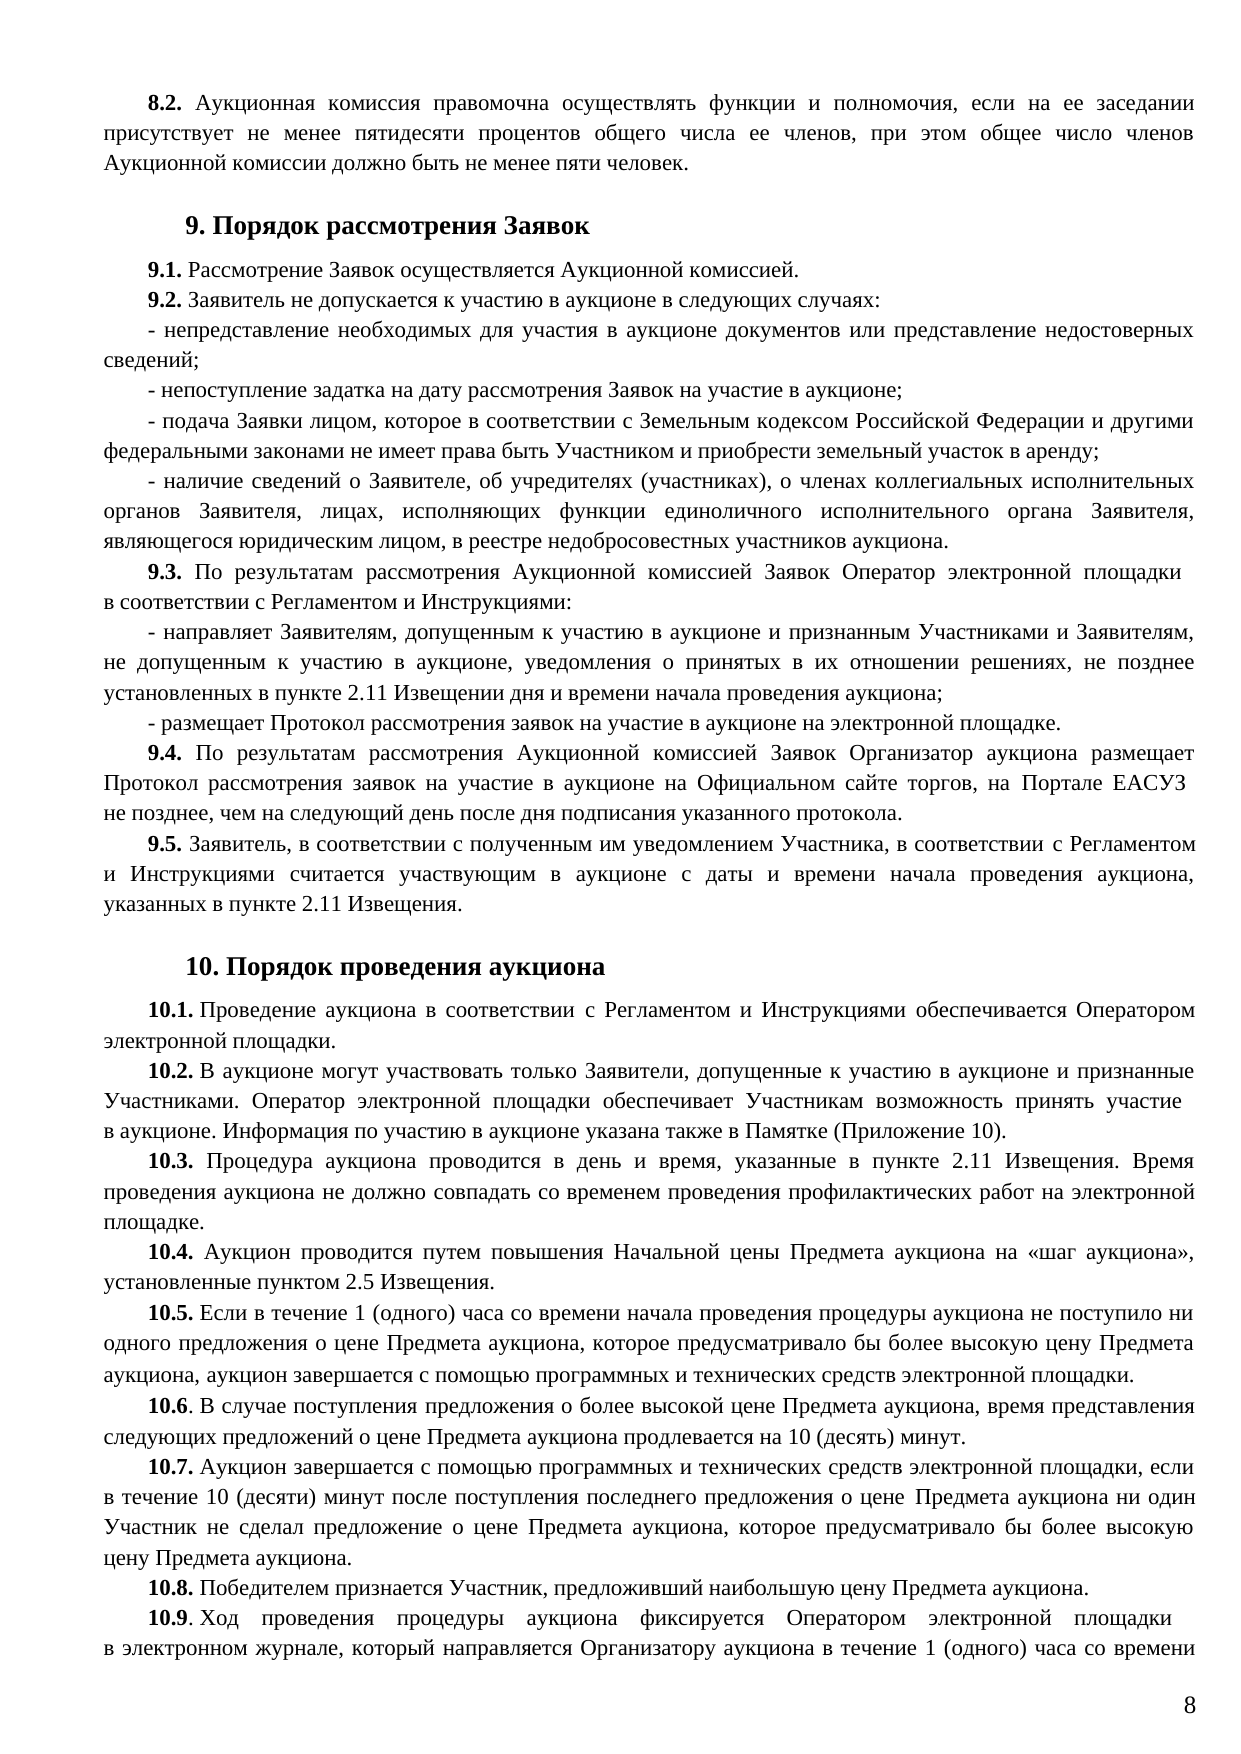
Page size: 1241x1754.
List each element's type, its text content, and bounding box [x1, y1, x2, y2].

text 10.2. В аукционе могут участвовать только Заявители, допущенные к участию в аукционе и признанные Участниками. Оператор электронной площадки обеспечивает Участникам возможность принять участие в аукционе. Информация по участию в аукционе указана также в Памятке (Приложение 10). [103, 1057, 1196, 1144]
text 10.3. Процедура аукциона проводится в день и время, указанные в пункте 2.11 Извещения. Время проведения аукциона не должно совпадать со временем проведения профилактических работ на электронной площадке. [103, 1148, 1196, 1234]
text - непредставление необходимых для участия в аукционе документов или представление недостоверных сведений; [103, 316, 1196, 373]
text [103, 1604, 1196, 1661]
text 10.5. Если в течение 1 (одного) часа со времени начала проведения процедуры аукциона не поступило ни одного предложения о цене Предмета аукциона, которое предусматривало бы более высокую цену Предмета аукциона, аукцион завершается с помощью программных и технических средств электронной площадки. [103, 1299, 1196, 1388]
text 10.1. Проведение аукциона в соответствии с Регламентом и Инструкциями обеспечивается Оператором электронной площадки. [103, 997, 1196, 1053]
text 9.3. По результатам рассмотрения Аукционной комиссией Заявок Оператор электронной площадки в соответствии с Регламентом и Инструкциями: [103, 558, 1196, 614]
text - наличие сведений о Заявителе, об учредителях (участниках), о членах коллегиальных исполнительных органов Заявителя, лицах, исполняющих функции единоличного исполнительного органа Заявителя, являющегося юридическим лицом, в реестре недобросовестных участников аукциона. [103, 467, 1196, 554]
text - направляет Заявителям, допущенным к участию в аукционе и признанным Участниками и Заявителям, не допущенным к участию в аукционе, уведомления о принятых в их отношении решениях, не позднее установленных в пункте 2.11 Извещении дня и времени начала проведения аукциона; [103, 618, 1196, 705]
text 9.5. Заявитель, в соответствии с полученным им уведомлением Участника, в соответствии с Регламентом и Инструкциями считается участвующим в аукционе с даты и времени начала проведения аукциона, указанных в пункте 2.11 Извещения. [103, 829, 1196, 916]
text 10.7. Аукцион завершается с помощью программных и технических средств электронной площадки, если в течение 10 (десяти) минут после поступления последнего предложения о цене Предмета аукциона ни один Участник не сделал предложение о цене Предмета аукциона, которое предусматривало бы более высокую цену Предмета аукциона. [103, 1453, 1196, 1570]
text 10.6. В случае поступления предложения о более высокой цене Предмета аукциона, время представления следующих предложений о цене Предмета аукциона продлевается на 10 (десять) минут. [103, 1392, 1196, 1449]
subtitle 9. Порядок рассмотрения Заявок [185, 209, 1196, 241]
subtitle 10. Порядок проведения аукциона [185, 950, 1196, 982]
text 9.2. Заявитель не допускается к участию в аукционе в следующих случаях: [103, 286, 1196, 312]
text - подача Заявки лицом, которое в соответствии с Земельным кодексом Российской Федерации и другими федеральными законами не имеет права быть Участником и приобрести земельный участок в аренду; [103, 407, 1196, 463]
text - непоступление задатка на дату рассмотрения Заявок на участие в аукционе; [103, 376, 1196, 403]
text 10.8. Победителем признается Участник, предложивший наибольшую цену Предмета аукциона. [103, 1574, 1196, 1600]
text 9.1. Рассмотрение Заявок осуществляется Аукционной комиссией. [103, 256, 1196, 282]
text 8.2. Аукционная комиссия правомочна осуществлять функции и полномочия, если на ее заседании присутствует не менее пятидесяти процентов общего числа ее членов, при этом общее число членов Аукционной комиссии должно быть не менее пяти человек. [103, 89, 1196, 175]
text 9.4. По результатам рассмотрения Аукционной комиссией Заявок Организатор аукциона размещает Протокол рассмотрения заявок на участие в аукционе на Официальном сайте торгов, на Портале ЕАСУЗ не позднее, чем на следующий день после дня подписания указанного протокола. [103, 739, 1196, 826]
text 10.4. Аукцион проводится путем повышения Начальной цены Предмета аукциона на «шаг аукциона», установленные пунктом 2.5 Извещения. [103, 1238, 1196, 1295]
text - размещает Протокол рассмотрения заявок на участие в аукционе на электронной площадке. [103, 709, 1196, 735]
